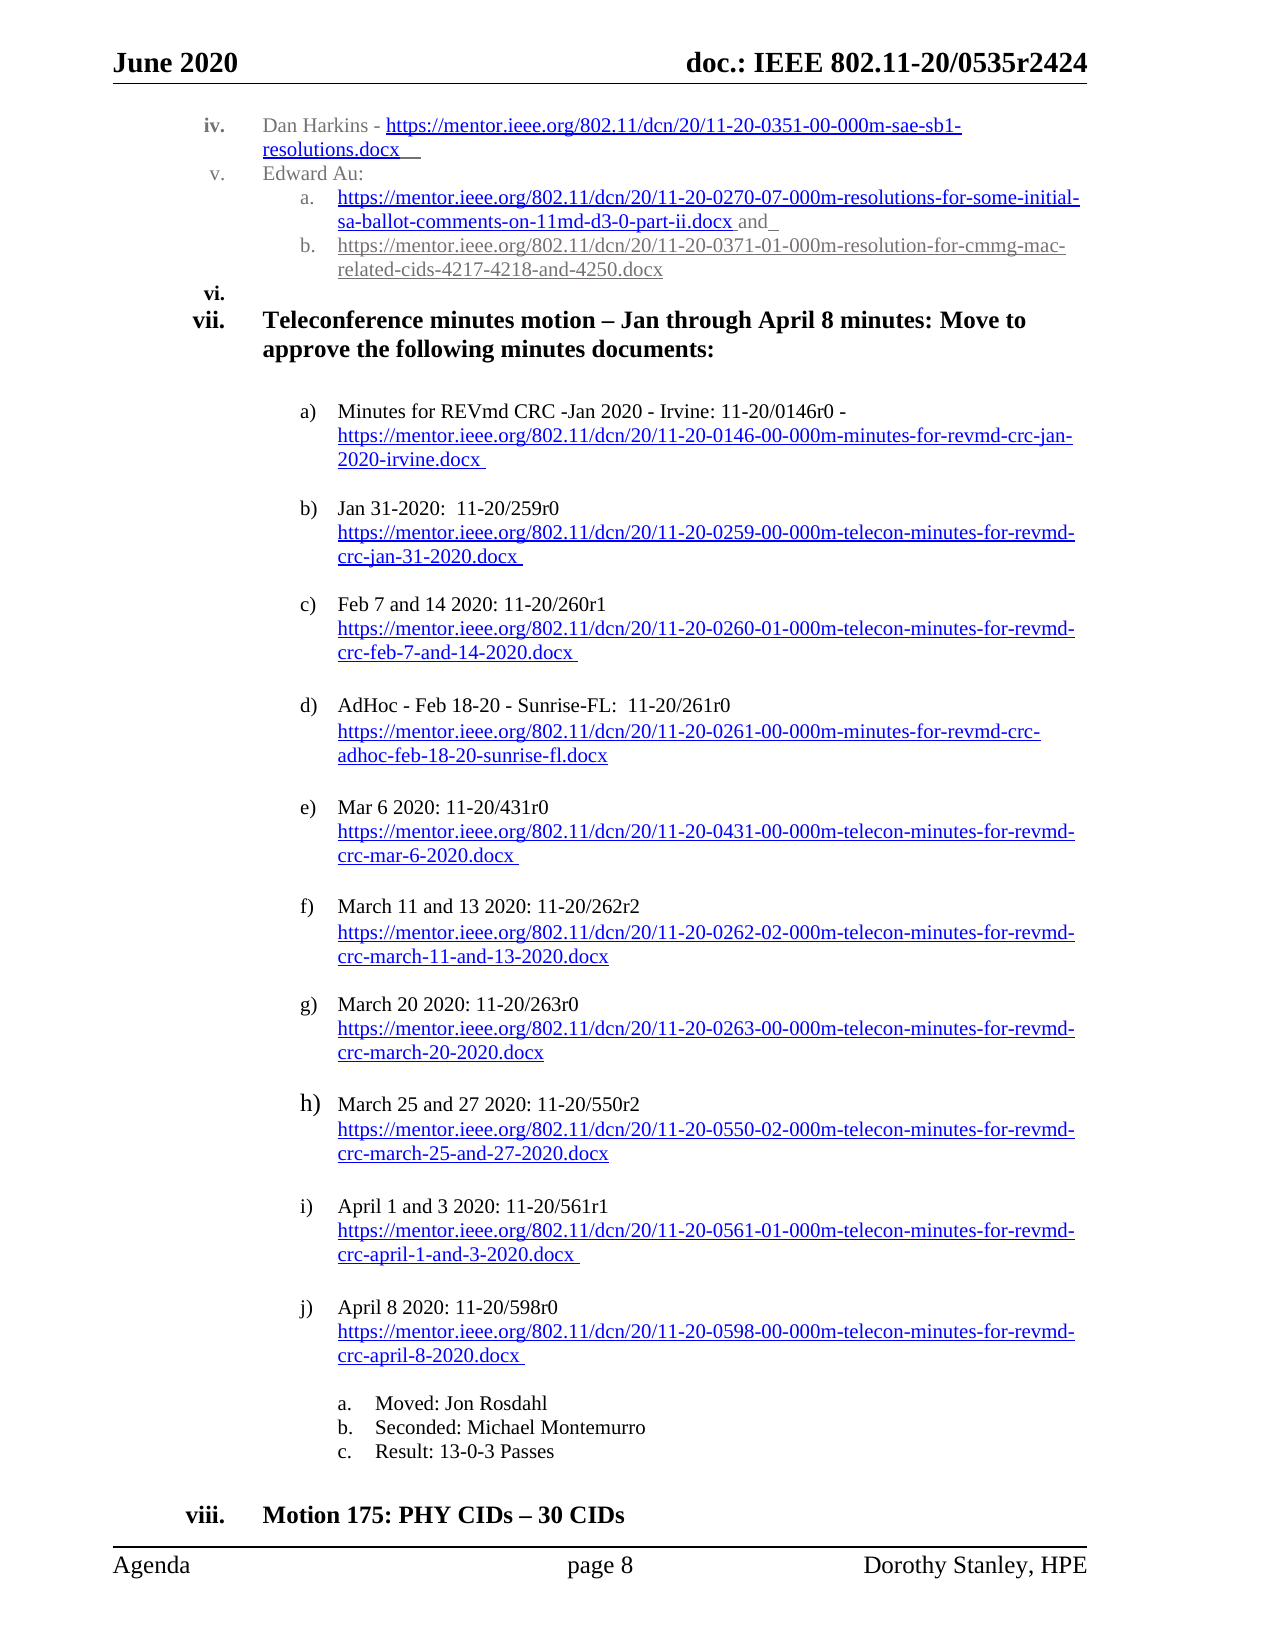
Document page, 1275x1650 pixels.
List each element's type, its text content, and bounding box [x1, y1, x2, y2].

list Result: 13-0-3 Passes [337, 1439, 1087, 1463]
list Moved: Jon Rosdahl [337, 1391, 1087, 1415]
list https://mentor.ieee.org/802.11/dcn/20/11-20-0270-07-000m-resolutions-for-some-initial-sa-ballot-comments-on-11md-d3-0-part-ii.docx and [300, 185, 1087, 233]
list April 1 and 3 2020: 11-20/561r1 https://mentor.ieee.org/802.11/dcn/20/11-20-0561-01-000m-telecon-minutes-for-revmd-crc-april-1-and-3-2020.docx [300, 1194, 1087, 1295]
list Seconded: Michael Montemurro [337, 1415, 1087, 1439]
list https://mentor.ieee.org/802.11/dcn/20/11-20-0371-01-000m-resolution-for-cmmg-mac-related-cids-4217-4218-and-4250.docx [300, 233, 1087, 281]
list March 11 and 13 2020: 11-20/262r2 [300, 892, 1087, 920]
list March 25 and 27 2020: 11-20/550r2 https://mentor.ieee.org/802.11/dcn/20/11-20-0550-02-000m-telecon-minutes-for-revmd-crc-march-25-and-27-2020.docx [300, 1088, 1087, 1194]
text https://mentor.ieee.org/802.11/dcn/20/11-20-0263-00-000m-telecon-minutes-for-revmd-crc-march-20-2020.docx [337, 1016, 1087, 1064]
list Motion 175: PHY CIDs – 30 CIDs [225, 1500, 1087, 1529]
list Minutes for REVmd CRC -Jan 2020 - Irvine: 11-20/0146r0 - https://mentor.ieee.org/802.11/dcn/20/11-20-0146-00-000m-minutes-for-revmd-crc-jan-2020-irvine.docx [300, 399, 1087, 471]
list Mar 6 2020: 11-20/431r0 https://mentor.ieee.org/802.11/dcn/20/11-20-0431-00-000m-telecon-minutes-for-revmd-crc-mar-6-2020.docx [300, 795, 1087, 867]
list AdHoc - Feb 18-20 - Sunrise-FL: 11-20/261r0 https://mentor.ieee.org/802.11/dcn/20/11-20-0261-00-000m-minutes-for-revmd-crc-adhoc-feb-18-20-sunrise-fl.docx [300, 690, 1087, 767]
list March 20 2020: 11-20/263r0 [300, 992, 1087, 1016]
list April 8 2020: 11-20/598r0 https://mentor.ieee.org/802.11/dcn/20/11-20-0598-00-000m-telecon-minutes-for-revmd-crc-april-8-2020.docx [300, 1295, 1087, 1367]
list Jan 31-2020: 11-20/259r0 https://mentor.ieee.org/802.11/dcn/20/11-20-0259-00-000m-telecon-minutes-for-revmd-crc-jan-31-2020.docx [300, 496, 1087, 568]
list Dan Harkins - https://mentor.ieee.org/802.11/dcn/20/11-20-0351-00-000m-sae-sb1-resolutions.docx [225, 112, 1087, 161]
text https://mentor.ieee.org/802.11/dcn/20/11-20-0262-02-000m-telecon-minutes-for-revmd-crc-march-11-and-13-2020.docx [337, 920, 1087, 968]
list Feb 7 and 14 2020: 11-20/260r1 https://mentor.ieee.org/802.11/dcn/20/11-20-0260-01-000m-telecon-minutes-for-revmd-crc-feb-7-and-14-2020.docx [300, 592, 1087, 664]
list Edward Au: [225, 161, 1087, 185]
list Teleconference minutes motion – Jan through April 8 minutes: Move to approve the following minutes documents: [225, 305, 1087, 362]
